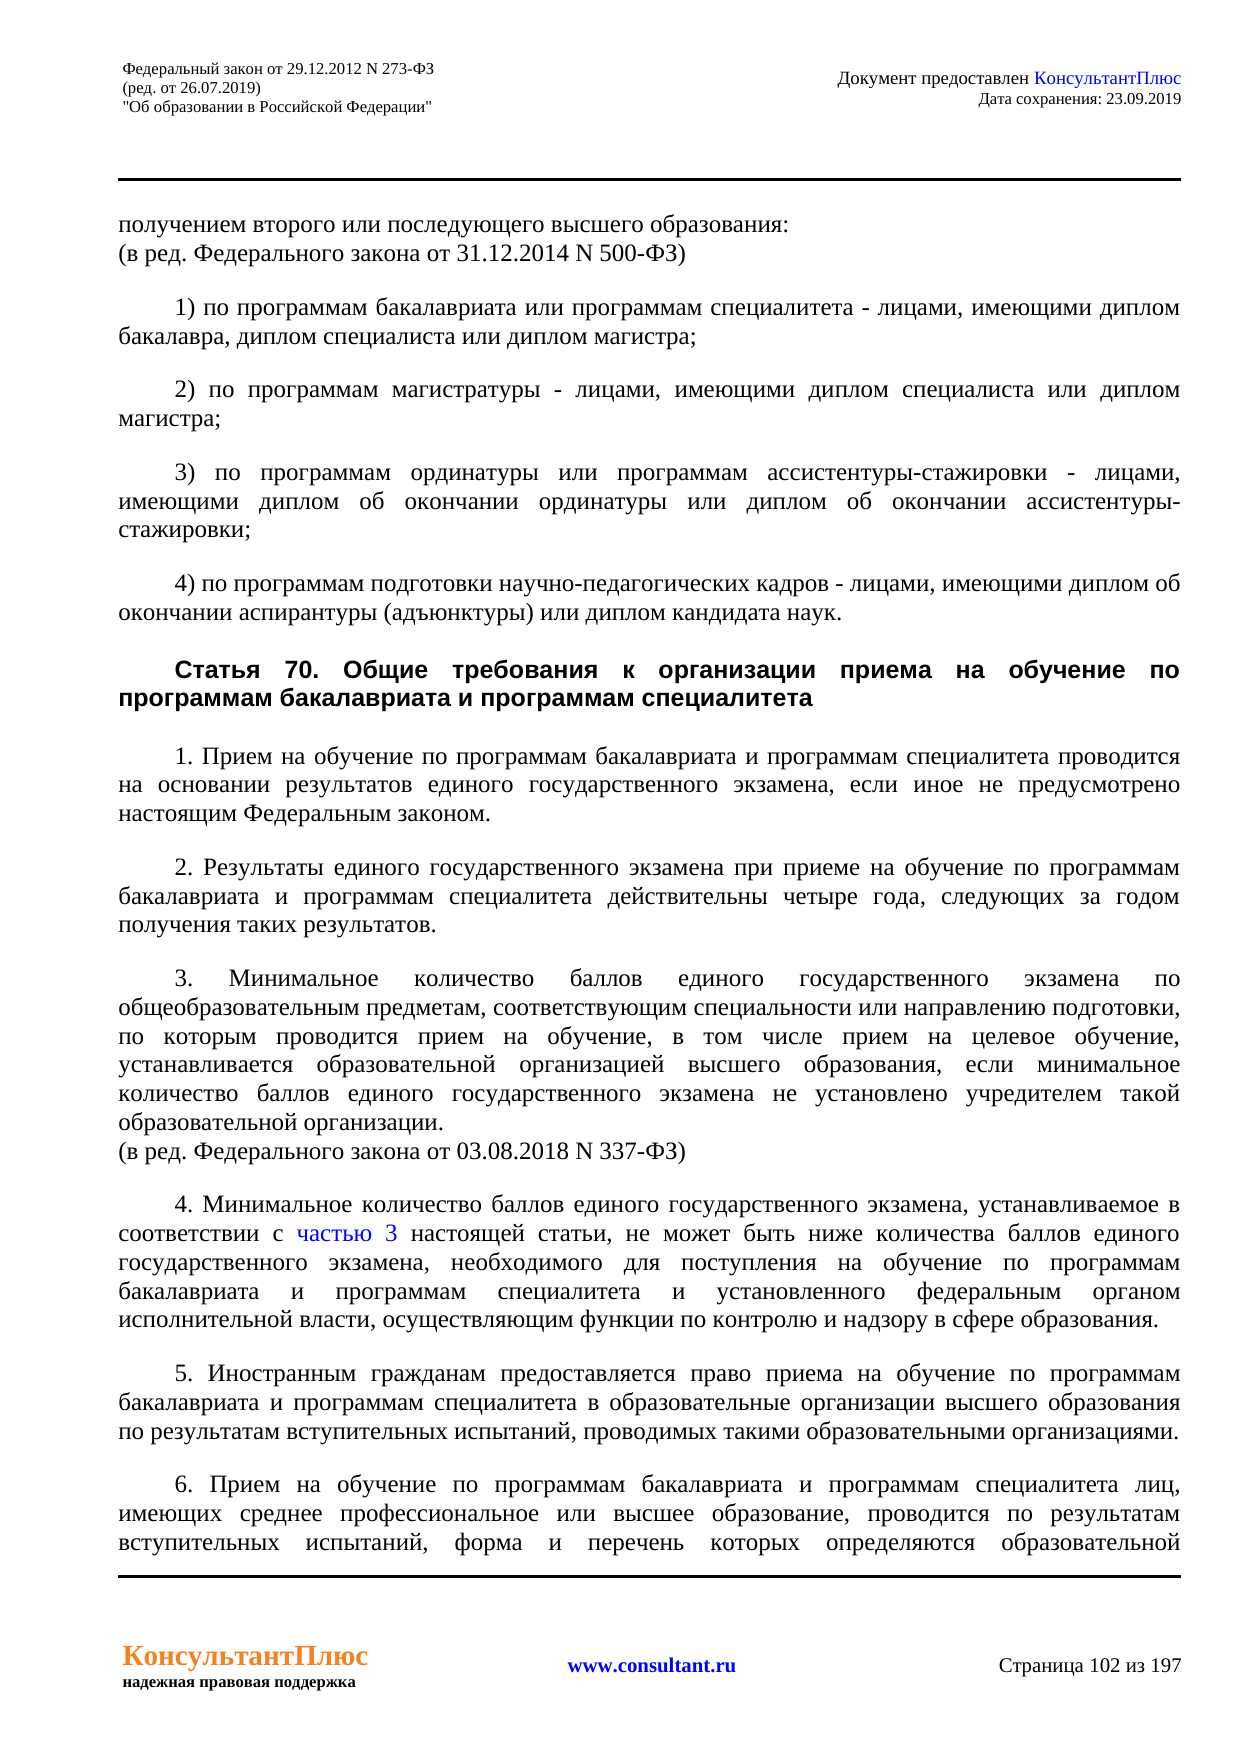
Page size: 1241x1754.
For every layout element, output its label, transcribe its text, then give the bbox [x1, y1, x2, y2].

text 4) по программам подготовки научно-педагогических кадров - лицами, имеющими диплом об окончании аспирантуры (адъюнктуры) или диплом кандидата наук. [118, 568, 1181, 626]
text 5. Иностранным гражданам предоставляется право приема на обучение по программам бакалавриата и программам специалитета в образовательные организации высшего образования по результатам вступительных испытаний, проводимых такими образовательными организациями. [118, 1358, 1181, 1444]
text 2) по программам магистратуры - лицами, имеющими диплом специалиста или диплом магистра; [118, 374, 1181, 432]
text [118, 209, 1181, 238]
text 4. Минимальное количество баллов единого государственного экзамена, устанавливаемое в соответствии с частью 3 настоящей статьи, не может быть ниже количества баллов единого государственного экзамена, необходимого для поступления на обучение по программам бакалавриата и программам специалитета и установленного федеральным органом исполнительной власти, осуществляющим функции по контролю и надзору в сфере образования. [118, 1189, 1181, 1333]
text 2. Результаты единого государственного экзамена при приеме на обучение по программам бакалавриата и программам специалитета действительны четыре года, следующих за годом получения таких результатов. [118, 852, 1181, 938]
text 1. Прием на обучение по программам бакалавриата и программам специалитета проводится на основании результатов единого государственного экзамена, если иное не предусмотрено настоящим Федеральным законом. [118, 741, 1181, 827]
text 3) по программам ординатуры или программам ассистентуры-стажировки - лицами, имеющими диплом об окончании ординатуры или диплом об окончании ассистентуры-стажировки; [118, 457, 1181, 543]
title Статья 70. Общие требования к организации приема на обучение по программам бакалавриата и программам специалитета [118, 654, 1181, 712]
text 3. Минимальное количество баллов единого государственного экзамена по общеобразовательным предметам, соответствующим специальности или направлению подготовки, по которым проводится прием на обучение, в том числе прием на целевое обучение, устанавливается образовательной организацией высшего образования, если минимальное количество баллов единого государственного экзамена не установлено учредителем такой образовательной организации. [118, 963, 1181, 1136]
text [118, 1469, 1181, 1556]
text 1) по программам бакалавриата или программам специалитета - лицами, имеющими диплом бакалавра, диплом специалиста или диплом магистра; [118, 292, 1181, 349]
text (в ред. Федерального закона от 31.12.2014 N 500-ФЗ) [118, 238, 1181, 267]
text (в ред. Федерального закона от 03.08.2018 N 337-ФЗ) [118, 1136, 1181, 1164]
